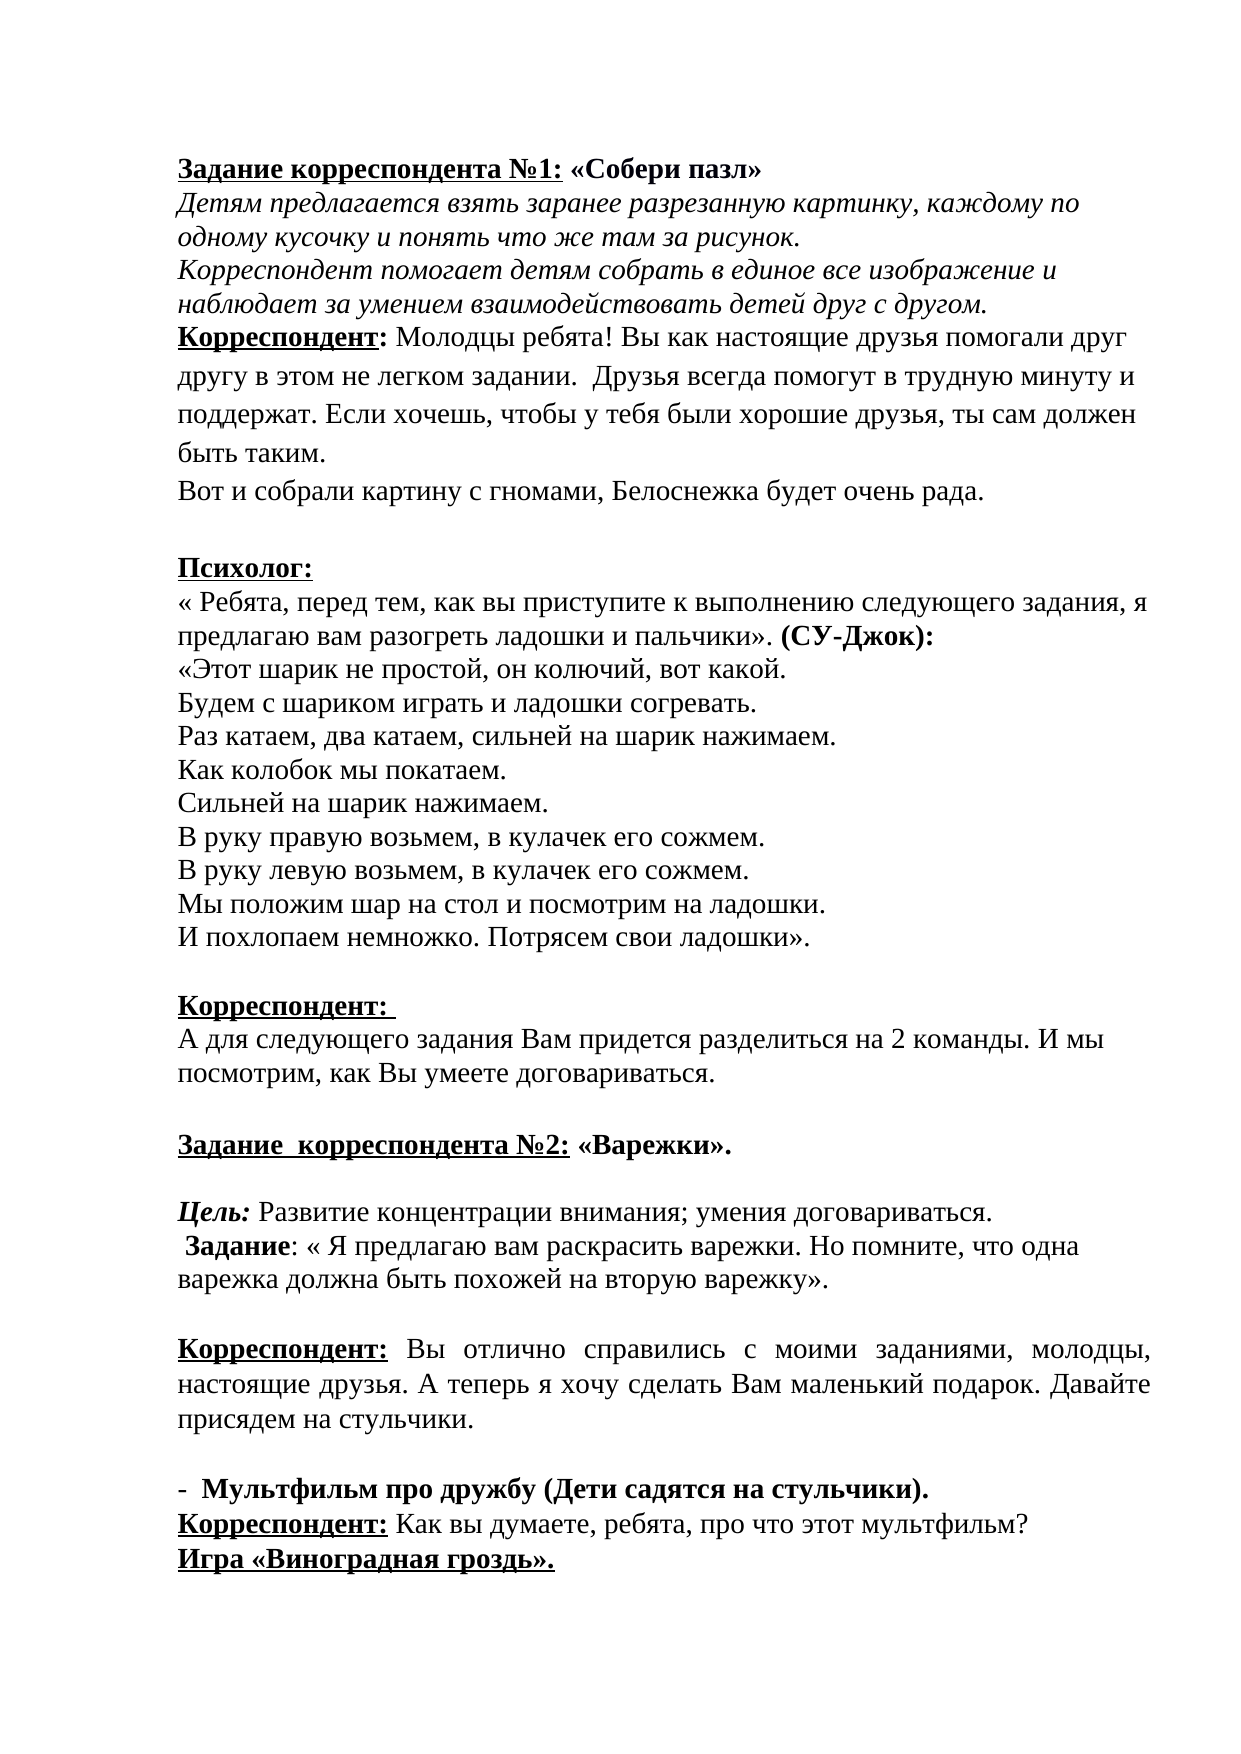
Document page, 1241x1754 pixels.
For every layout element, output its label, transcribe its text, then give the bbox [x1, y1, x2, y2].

text Мы положим шар на стол и посмотрим на ладошки. [177, 886, 1152, 919]
text - Мультфильм про дружбу (Дети садятся на стульчики). [177, 1470, 1152, 1505]
text Корреспондент: [177, 987, 1152, 1022]
text Будем с шариком играть и ладошки согревать. [177, 685, 1152, 718]
text Задание: « Я предлагаю вам раскрасить варежки. Но помните, что одна варежка должна быть похожей на вторую варежку». [177, 1228, 1152, 1295]
text Сильней на шарик нажимаем. [177, 785, 1152, 819]
text Цель: Развитие концентрации внимания; умения договариваться. [177, 1194, 1152, 1228]
text Задание корреспондента №2: «Варежки». [177, 1127, 1152, 1161]
text Детям предлагается взять заранее разрезанную картинку, каждому по одному кусочку и понять что же там за рисунок. [177, 185, 1152, 252]
text Игра «Виноградная гроздь». [177, 1540, 1152, 1575]
text Задание корреспондента №1: «Собери пазл» [177, 152, 1152, 185]
text В руку левую возьмем, в кулачек его сожмем. [177, 852, 1152, 886]
text Корреспондент: Как вы думаете, ребята, про что этот мультфильм? [177, 1505, 1152, 1540]
text Корреспондент: Вы отлично справились с моими заданиями, молодцы, настоящие друзья. А теперь я хочу сделать Вам маленький подарок. Давайте присядем на стульчики. [177, 1400, 1152, 1435]
text В руку правую возьмем, в кулачек его сожмем. [177, 819, 1152, 852]
text Раз катаем, два катаем, сильней на шарик нажимаем. [177, 718, 1152, 752]
text Корреспондент: Молодцы ребята! Вы как настоящие друзья помогали друг другу в этом не легком задании. Друзья всегда помогут в трудную минуту и поддержат. Если хочешь, чтобы у тебя были хорошие друзья, ты сам должен быть таким. [177, 319, 1152, 468]
text Как колобок мы покатаем. [177, 752, 1152, 785]
text «Этот шарик не простой, он колючий, вот какой. [177, 651, 1152, 685]
text И похлопаем немножко. Потрясем свои ладошки». [177, 919, 1152, 953]
text Психолог: [177, 551, 1152, 584]
text « Ребята, перед тем, как вы приступите к выполнению следующего задания, я предлагаю вам разогреть ладошки и пальчики». (СУ-Джок): [177, 584, 1152, 651]
text Вот и собрали картину с гномами, Белоснежка будет очень рада. [177, 473, 1152, 507]
text А для следующего задания Вам придется разделиться на 2 команды. И мы посмотрим, как Вы умеете договариваться. [177, 1022, 1152, 1089]
text Корреспондент помогает детям собрать в единое все изображение и наблюдает за умением взаимодействовать детей друг с другом. [177, 252, 1152, 319]
